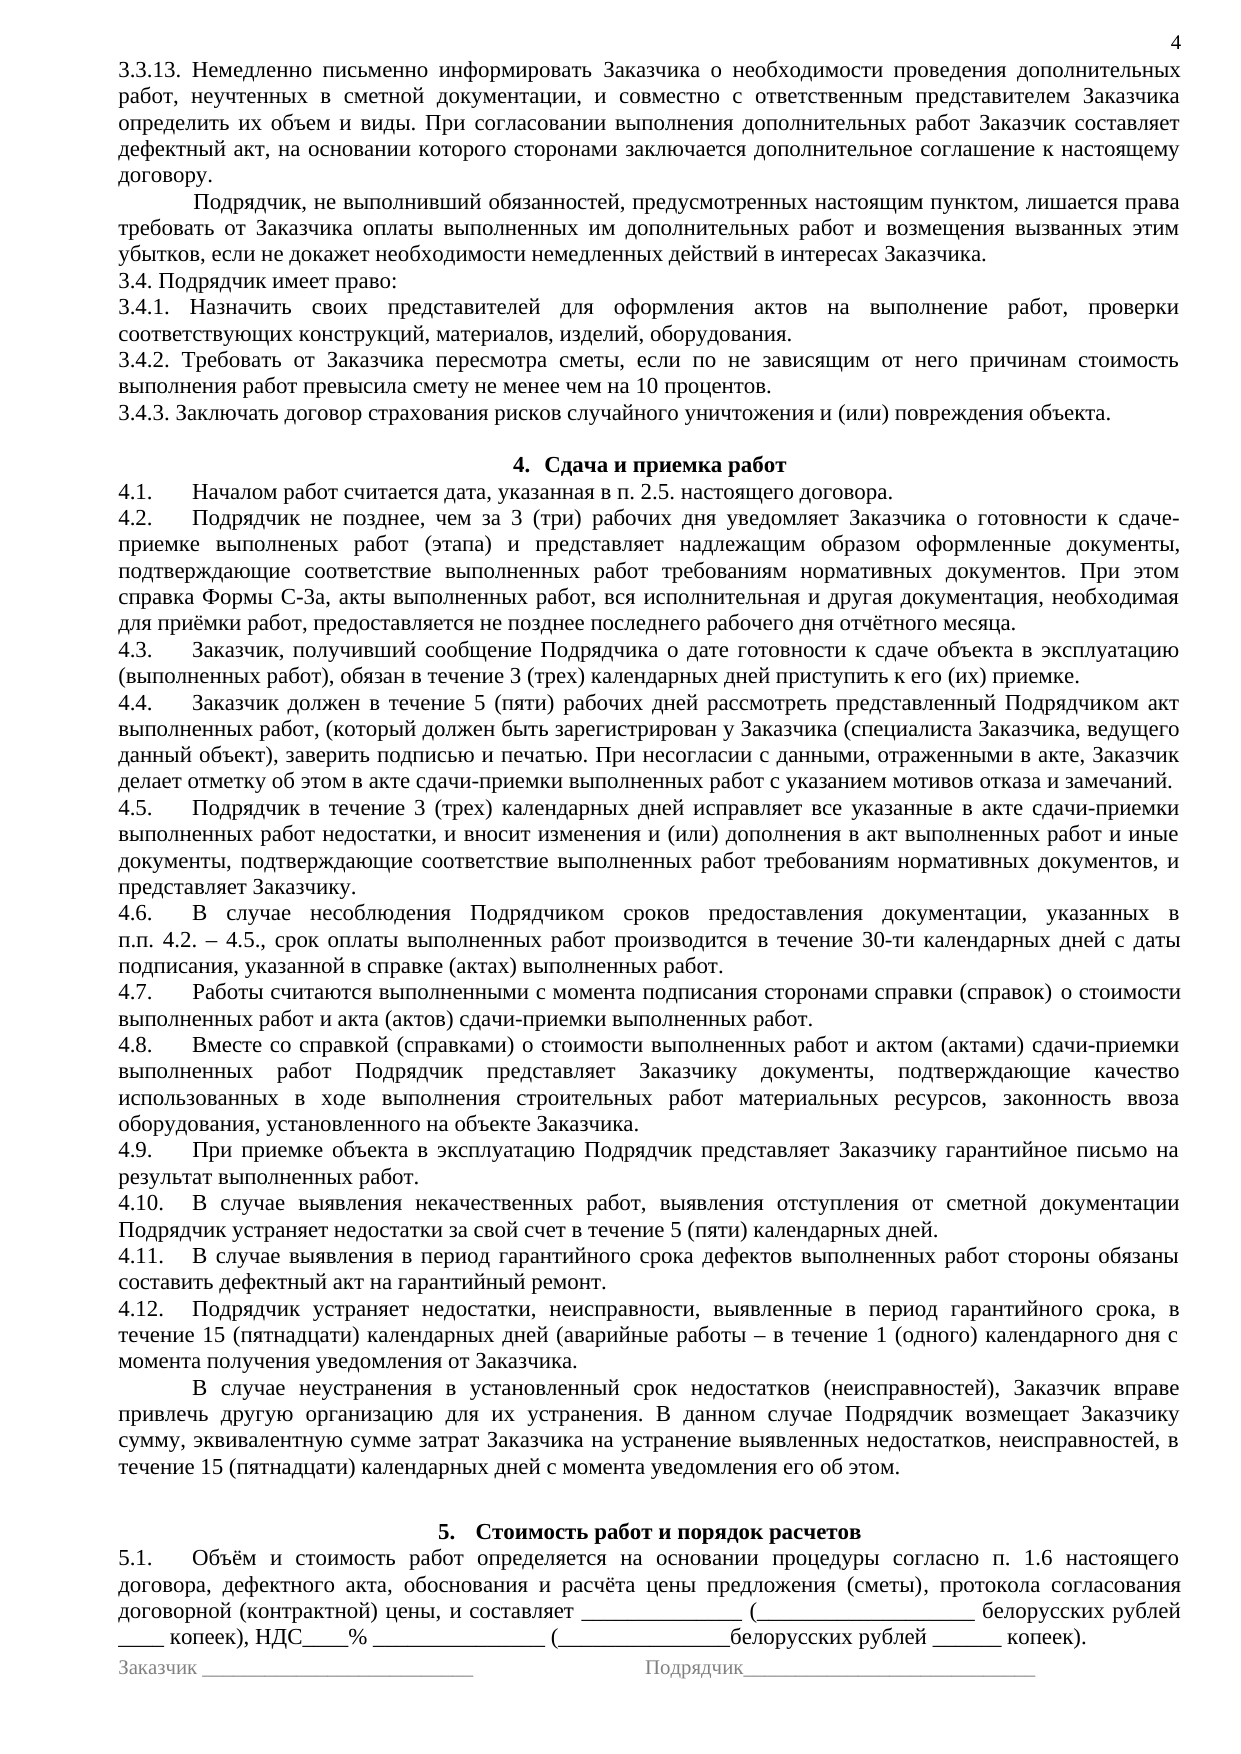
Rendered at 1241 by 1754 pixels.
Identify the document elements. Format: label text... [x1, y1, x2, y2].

list Объём и стоимость работ определяется на основании процедуры согласно п. 1.6 настоящего договора, дефектного акта, обоснования и расчёта цены предложения (сметы), протокола согласования договорной (контрактной) цены, и составляет ______________ (___________________ белорусских рублей ____ копеек), НДС____% _______________ (_______________белорусских рублей ______ копеек). [118, 1544, 1181, 1650]
list Работы считаются выполненными с момента подписания сторонами справки (справок) о стоимости выполненных работ и акта (актов) сдачи-приемки выполненных работ. [118, 978, 1181, 1031]
text 3.4. Подрядчик имеет право: [118, 267, 1181, 293]
list В случае выявления некачественных работ, выявления отступления от сметной документации Подрядчик устраняет недостатки за свой счет в течение 5 (пяти) календарных дней. [118, 1189, 1181, 1242]
text 3.4.2. Требовать от Заказчика пересмотра сметы, если по не зависящим от него причинам стоимость выполнения работ превысила смету не менее чем на 10 процентов. [118, 346, 1181, 399]
text 3.4.3. Заключать договор страхования рисков случайного уничтожения и (или) повреждения объекта. [118, 399, 1181, 425]
list Началом работ считается дата, указанная в п. 2.5. настоящего договора. [118, 478, 1181, 504]
list Подрядчик в течение 3 (трех) календарных дней исправляет все указанные в акте сдачи-приемки выполненных работ недостатки, и вносит изменения и (или) дополнения в акт выполненных работ и иные документы, подтверждающие соответствие выполненных работ требованиям нормативных документов, и представляет Заказчику. [118, 794, 1181, 899]
list Стоимость работ и порядок расчетов [118, 1518, 1181, 1544]
text 3.4.1. Назначить своих представителей для оформления актов на выполнение работ, проверки соответствующих конструкций, материалов, изделий, оборудования. [118, 293, 1181, 346]
text 3.3.13. Немедленно письменно информировать Заказчика о необходимости проведения дополнительных работ, неучтенных в сметной документации, и совместно с ответственным представителем Заказчика определить их объем и виды. При согласовании выполнения дополнительных работ Заказчик составляет дефектный акт, на основании которого сторонами заключается дополнительное соглашение к настоящему договору. [118, 56, 1181, 188]
list Вместе со справкой (справками) о стоимости выполненных работ и актом (актами) сдачи-приемки выполненных работ Подрядчик представляет Заказчику документы, подтверждающие качество использованных в ходе выполнения строительных работ материальных ресурсов, законность ввоза оборудования, установленного на объекте Заказчика. [118, 1031, 1181, 1137]
list При приемке объекта в эксплуатацию Подрядчик представляет Заказчику гарантийное письмо на результат выполненных работ. [118, 1137, 1181, 1189]
list Заказчик должен в течение 5 (пяти) рабочих дней рассмотреть представленный Подрядчиком акт выполненных работ, (который должен быть зарегистрирован у Заказчика (специалиста Заказчика, ведущего данный объект), заверить подписью и печатью. При несогласии с данными, отраженными в акте, Заказчик делает отметку об этом в акте сдачи-приемки выполненных работ с указанием мотивов отказа и замечаний. [118, 688, 1181, 794]
text Подрядчик, не выполнивший обязанностей, предусмотренных настоящим пунктом, лишается права требовать от Заказчика оплаты выполненных им дополнительных работ и возмещения вызванных этим убытков, если не докажет необходимости немедленных действий в интересах Заказчика. [118, 188, 1181, 267]
list В случае несоблюдения Подрядчиком сроков предоставления документации, указанных в п.п. 4.2. – 4.5., срок оплаты выполненных работ производится в течение 30-ти календарных дней с даты подписания, указанной в справке (актах) выполненных работ. [118, 899, 1181, 978]
list В случае выявления в период гарантийного срока дефектов выполненных работ стороны обязаны составить дефектный акт на гарантийный ремонт. [118, 1242, 1181, 1295]
list Сдача и приемка работ [118, 451, 1181, 478]
list Заказчик, получивший сообщение Подрядчика о дате готовности к сдаче объекта в эксплуатацию (выполненных работ), обязан в течение 3 (трех) календарных дней приступить к его (их) приемке. [118, 636, 1181, 688]
list Подрядчик устраняет недостатки, неисправности, выявленные в период гарантийного срока, в течение 15 (пятнадцати) календарных дней (аварийные работы – в течение 1 (одного) календарного дня с момента получения уведомления от Заказчика. [118, 1295, 1181, 1374]
list Подрядчик не позднее, чем за 3 (три) рабочих дня уведомляет Заказчика о готовности к сдаче-приемке выполненых работ (этапа) и представляет надлежащим образом оформленные документы, подтверждающие соответствие выполненных работ требованиям нормативных документов. При этом справка Формы С-3а, акты выполненных работ, вся исполнительная и другая документация, необходимая для приёмки работ, предоставляется не позднее последнего рабочего дня отчётного месяца. [118, 504, 1181, 636]
text В случае неустранения в установленный срок недостатков (неисправностей), Заказчик вправе привлечь другую организацию для их устранения. В данном случае Подрядчик возмещает Заказчику сумму, эквивалентную сумме затрат Заказчика на устранение выявленных недостатков, неисправностей, в течение 15 (пятнадцати) календарных дней с момента уведомления его об этом. [118, 1374, 1181, 1479]
